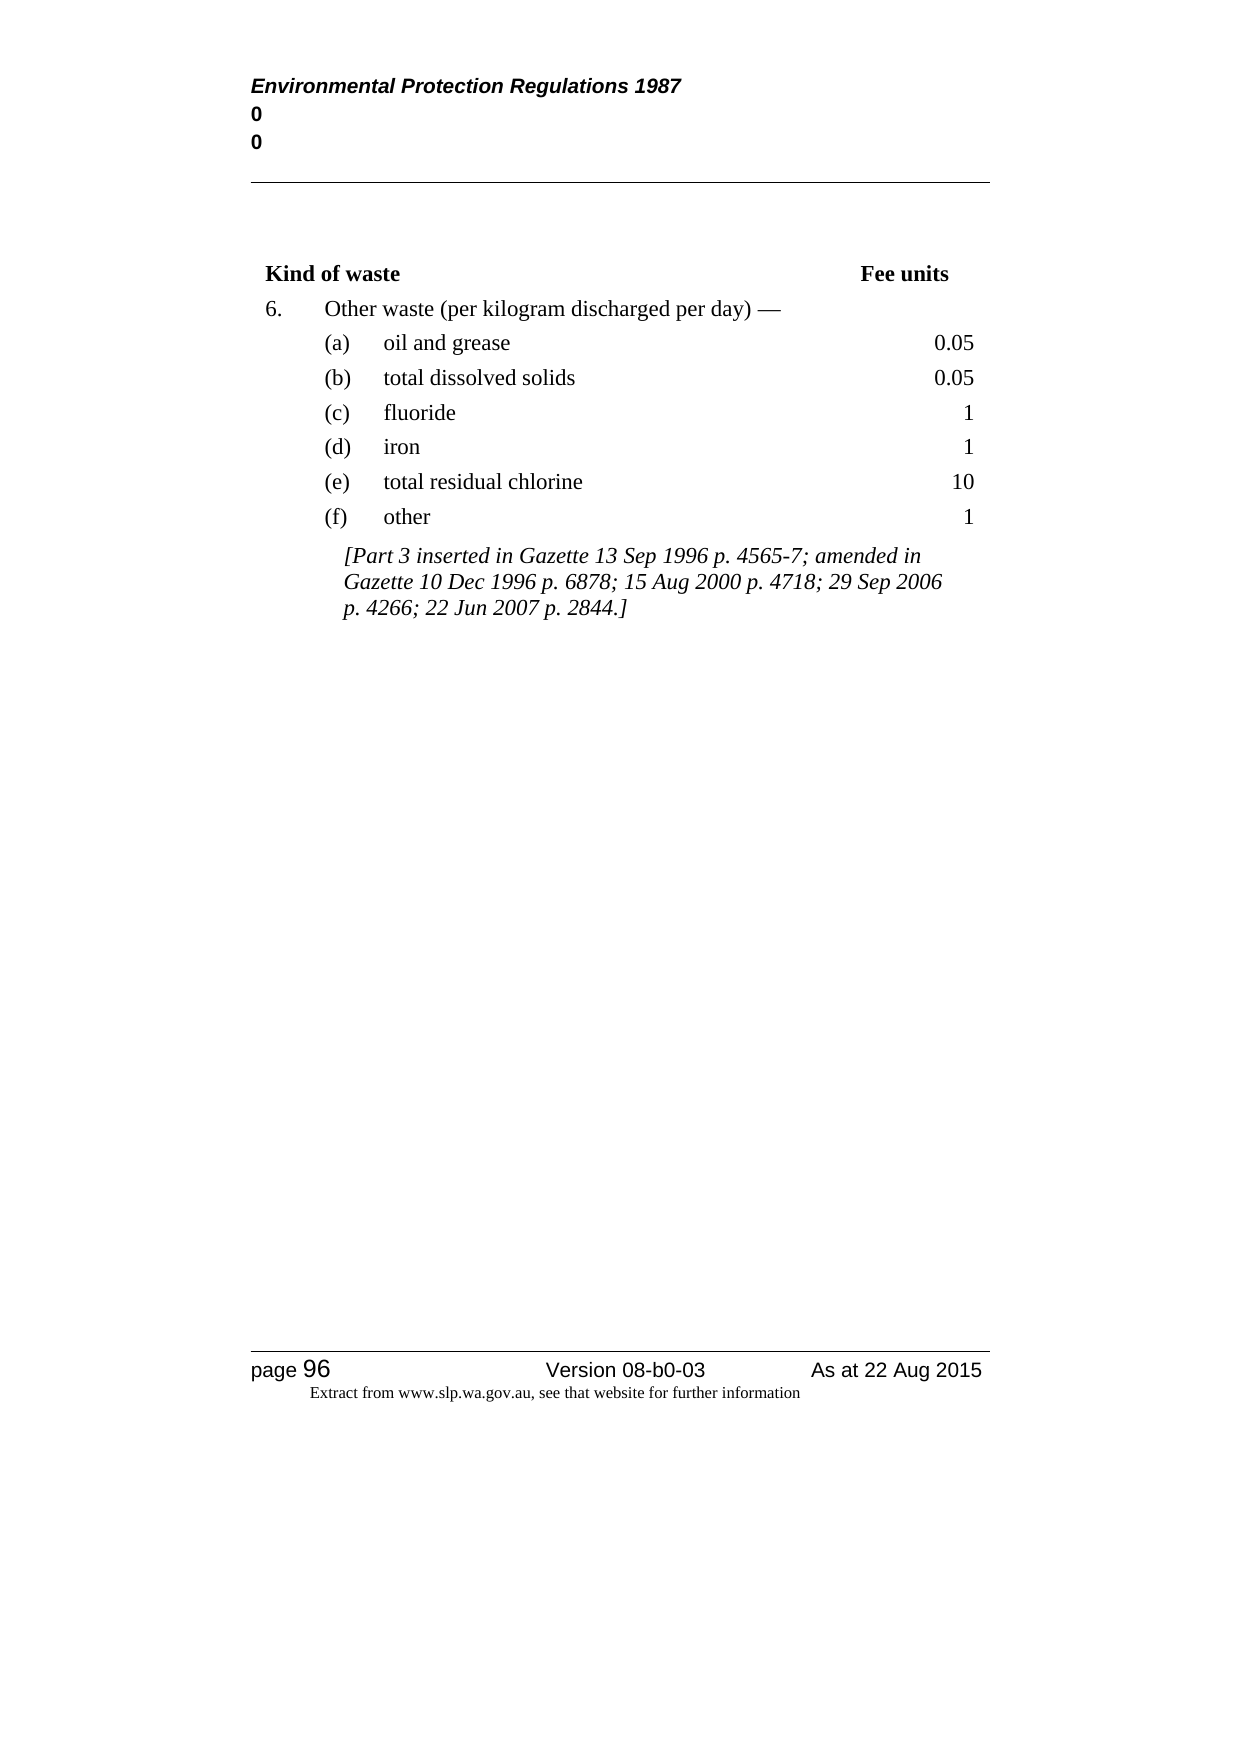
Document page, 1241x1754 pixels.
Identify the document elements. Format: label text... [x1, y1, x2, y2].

table_cell 0.05 0.05 1 1 [820, 286, 989, 460]
table_cell 10 1 [820, 460, 989, 529]
table_cell 6. Other waste (per kilogram discharged per day) — (a) oil and grease (b) total dissolved solids (c) fluoride (d) iron [251, 286, 820, 460]
table_header Fee units [820, 248, 989, 286]
table_cell (e) total residual chlorine (f) other [251, 460, 820, 529]
table_header Kind of waste [251, 248, 820, 286]
text [Part 3 inserted in Gazette 13 Sep 1996 p. 4565-7; amended in Gazette 10 Dec 1996 p. 6878; 15 Aug 2000 p. 4718; 29 Sep 2006 p. 4266; 22 Jun 2007 p. 2844.] [251, 542, 990, 621]
